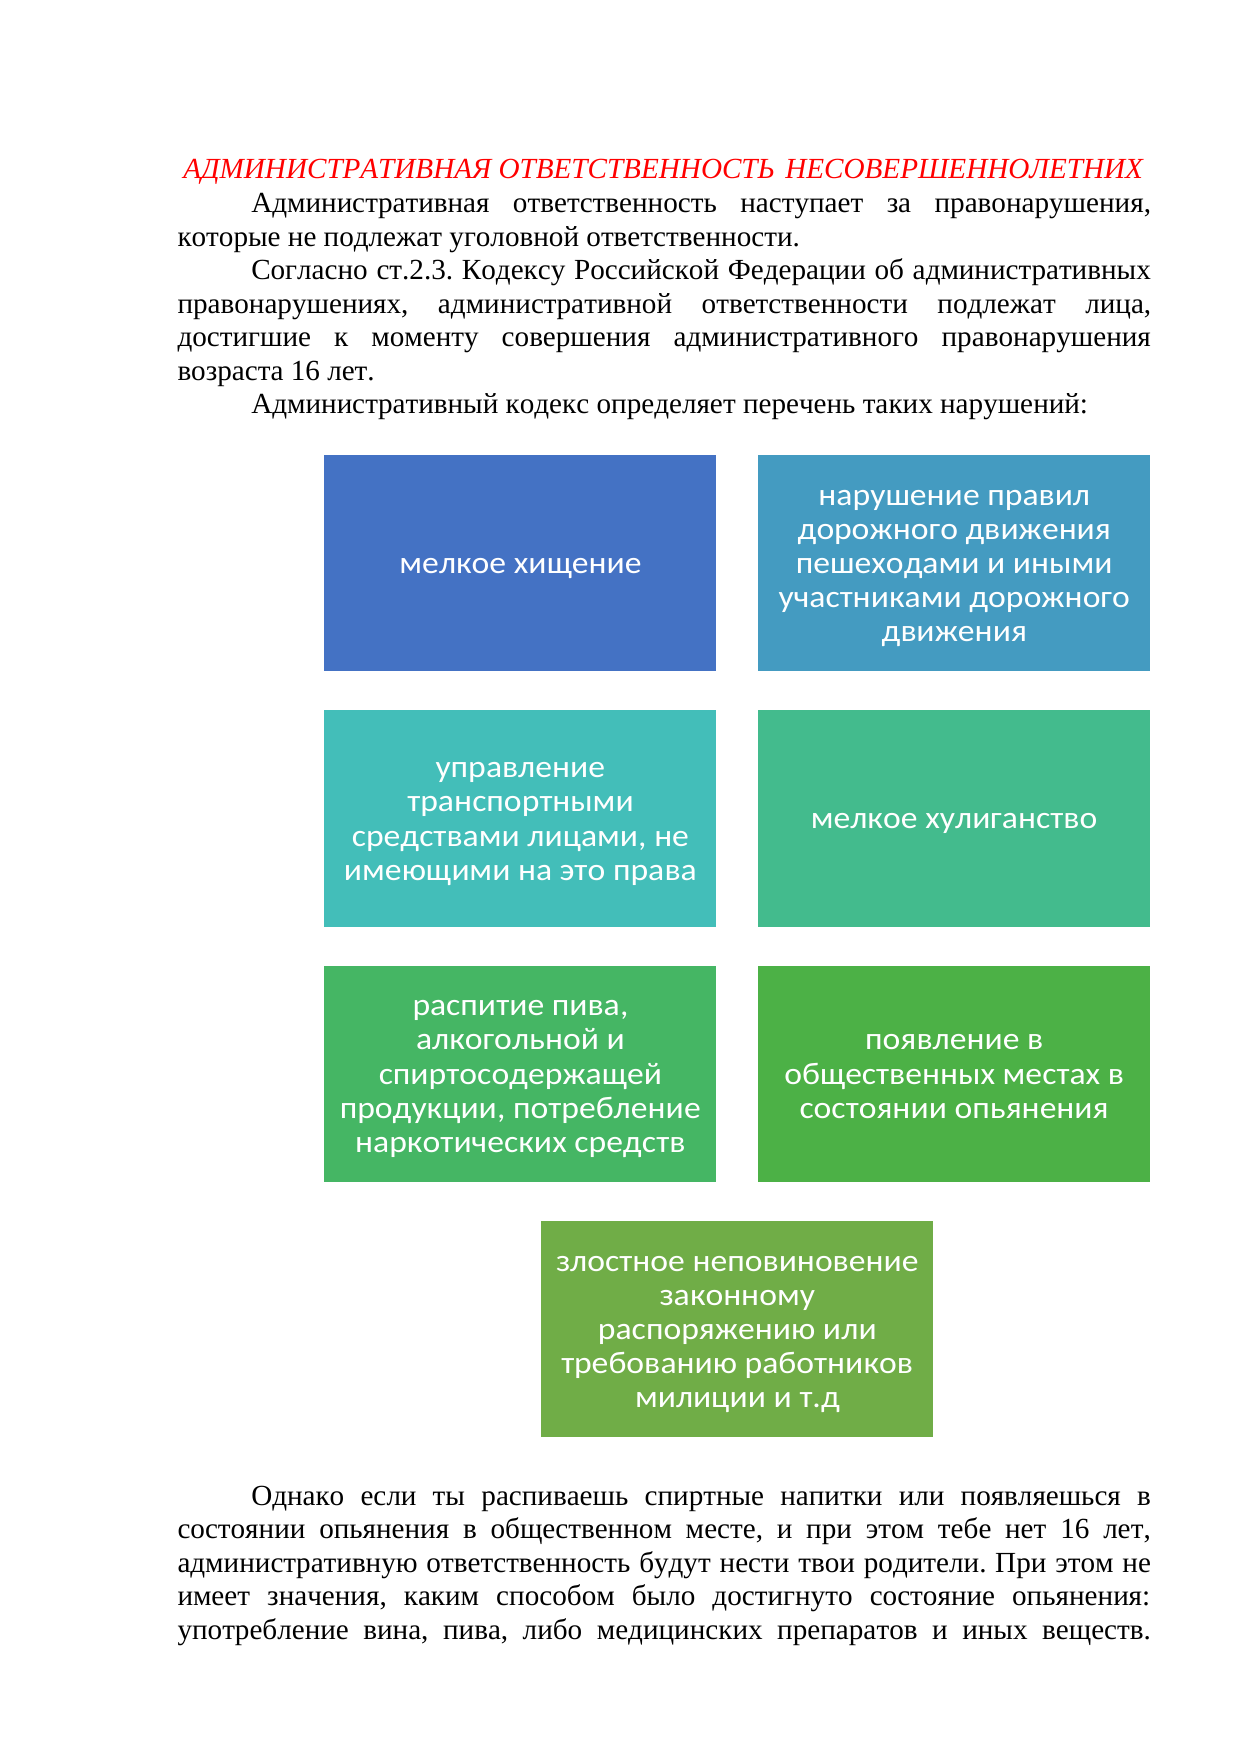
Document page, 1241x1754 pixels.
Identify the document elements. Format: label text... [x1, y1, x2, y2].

text Административная ответственность наступает за правонарушения, которые не подлежат уголовной ответственности. [177, 185, 1152, 252]
text Согласно ст.2.3. Кодексу Российской Федерации об административных правонарушениях, административной ответственности подлежат лица, достигшие к моменту совершения административного правонарушения возраста 16 лет. [177, 252, 1152, 386]
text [177, 1478, 1152, 1646]
text Административный кодекс определяет перечень таких нарушений: [177, 386, 1152, 420]
text АДМИНИСТРАТИВНАЯ ОТВЕТСТВЕННОСТЬ НЕСОВЕРШЕННОЛЕТНИХ [177, 152, 1152, 185]
